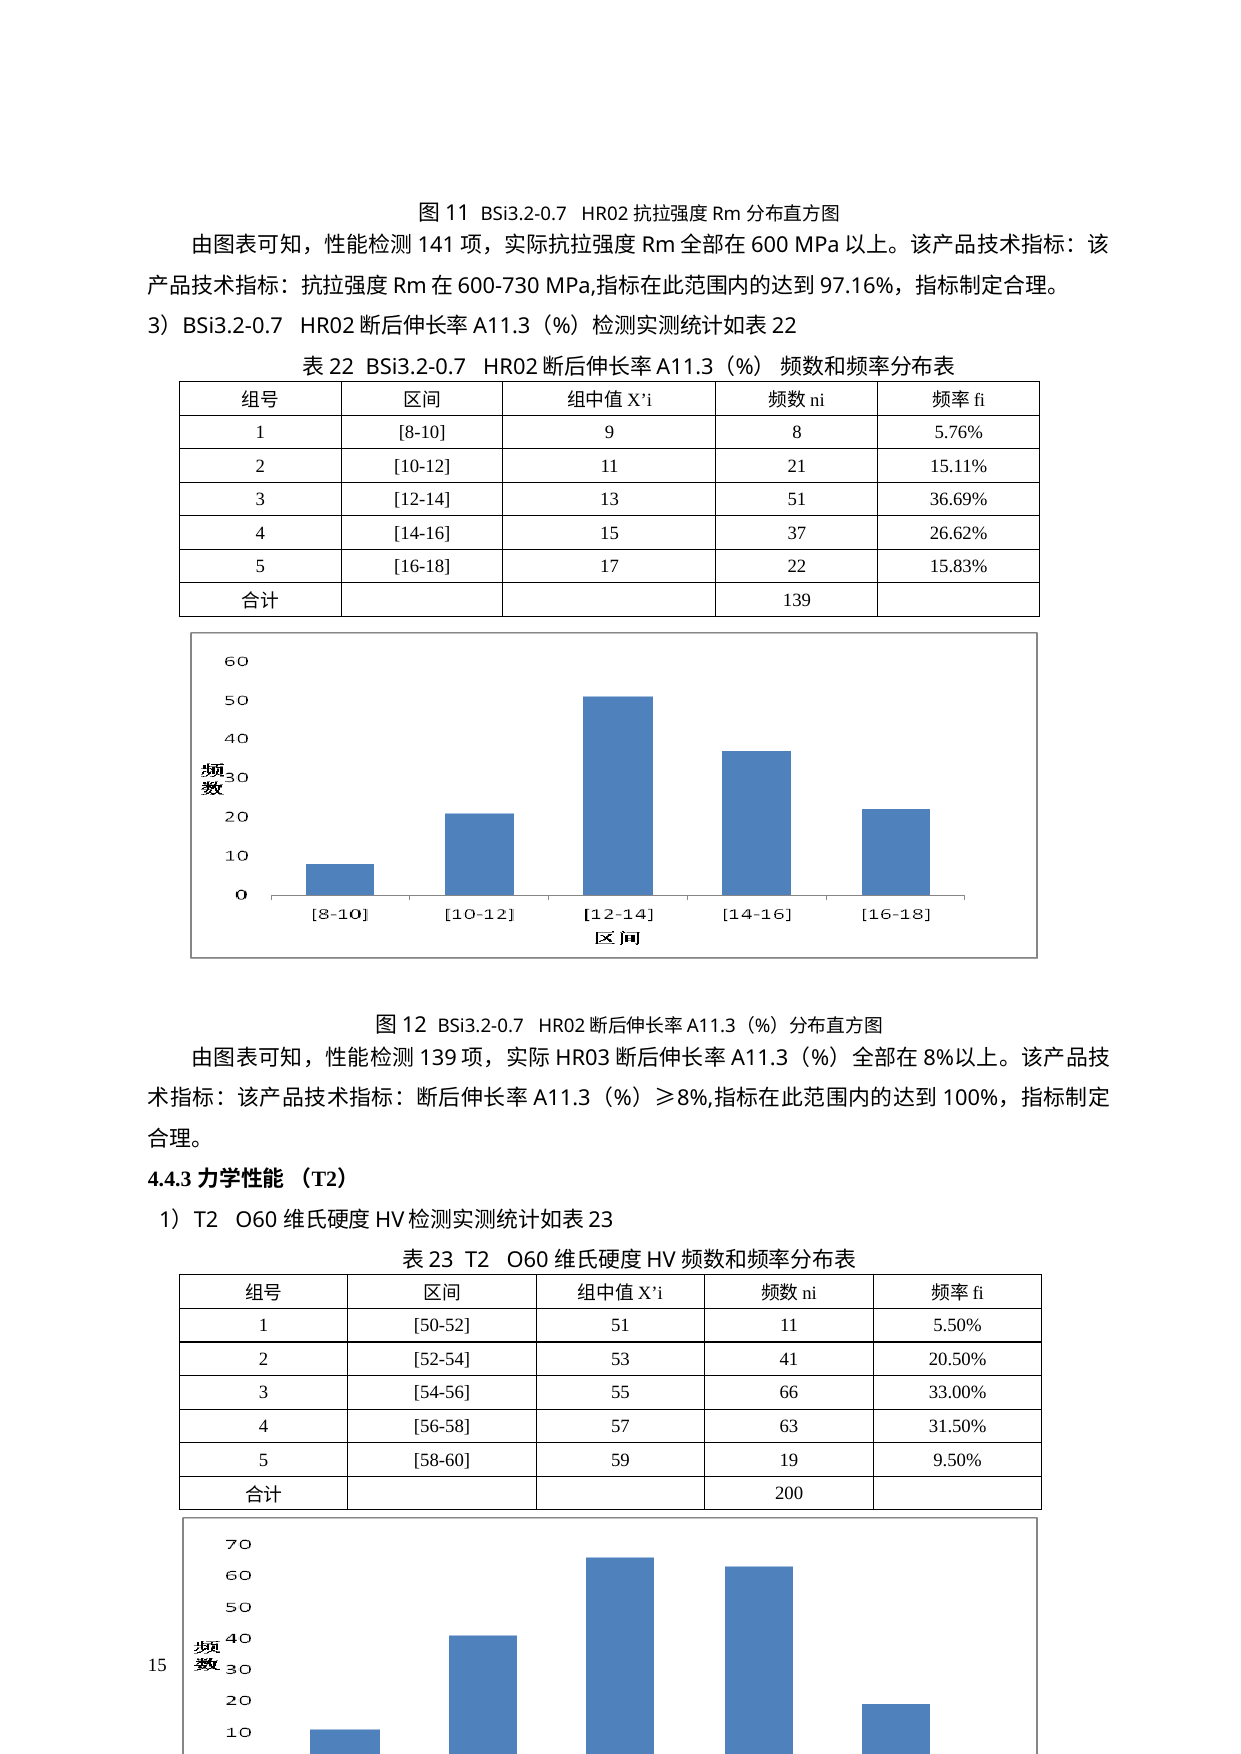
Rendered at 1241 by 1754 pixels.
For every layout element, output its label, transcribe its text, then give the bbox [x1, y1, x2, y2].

table_cell [52-54] [348, 1343, 536, 1375]
table_cell 合计 [180, 583, 341, 616]
table_cell 33.00% [874, 1376, 1041, 1408]
table_cell [12-14] [342, 483, 502, 515]
table_cell 4 [180, 1410, 347, 1442]
table_cell 59 [537, 1443, 704, 1476]
table_cell 55 [537, 1376, 704, 1408]
table_cell [503, 583, 715, 616]
table_header 频率fi [878, 382, 1039, 414]
table_cell 合计 [180, 1477, 347, 1509]
text 由图表可知，性能检测141项，实际抗拉强度Rm全部在600 MPa以上。该产品技术指标：该产品技术指标：抗拉强度Rm在600-730 MPa,指标在此范围内的达到97.16%，指标制定合理。 [148, 227, 1110, 300]
table_cell 15.83% [878, 550, 1039, 582]
table_cell [874, 1477, 1041, 1509]
table_cell 22 [716, 550, 877, 582]
table_cell 51 [537, 1309, 704, 1341]
table_cell [16-18] [342, 550, 502, 582]
table_header 组号 [180, 382, 341, 414]
table_cell [50-52] [348, 1309, 536, 1341]
table_cell 11 [503, 449, 715, 482]
table_cell 8 [716, 416, 877, 448]
table_cell 5.50% [874, 1309, 1041, 1341]
table_cell 51 [716, 483, 877, 515]
table_header 组中值X’i [503, 382, 715, 414]
table_header 组中值X’i [537, 1275, 704, 1308]
table_cell [14-16] [342, 516, 502, 549]
text 图12 BSi3.2-0.7 HR02断后伸长率A11.3（%）分布直方图 [148, 1007, 1110, 1039]
table_cell 31.50% [874, 1410, 1041, 1442]
table_cell 5 [180, 1443, 347, 1476]
table_cell [348, 1477, 536, 1509]
table_cell 37 [716, 516, 877, 549]
table_cell 5 [180, 550, 341, 582]
text 4.4.3 力学性能 （T2） [148, 1161, 1110, 1193]
table_cell 53 [537, 1343, 704, 1375]
table_cell [56-58] [348, 1410, 536, 1442]
text 表23 T2 O60 维氏硬度HV 频数和频率分布表 [148, 1242, 1110, 1274]
table_cell [537, 1477, 704, 1509]
text 由图表可知，性能检测139项，实际HR03断后伸长率A11.3（%）全部在8%以上。该产品技术指标：该产品技术指标：断后伸长率A11.3（%）≥8%,指标在此范围内的达到100%，指标制定合理。 [148, 1039, 1110, 1153]
table_cell [58-60] [348, 1443, 536, 1476]
table_cell 3 [180, 483, 341, 515]
table_cell 3 [180, 1376, 347, 1408]
picture [189, 631, 1039, 959]
text 3）BSi3.2-0.7 HR02断后伸长率A11.3（%）检测实测统计如表22 [148, 308, 1110, 341]
table_cell [878, 583, 1039, 616]
text 表22 BSi3.2-0.7 HR02断后伸长率A11.3（%） 频数和频率分布表 [148, 348, 1110, 381]
table_header 频数ni [716, 382, 877, 414]
table_cell 2 [180, 1343, 347, 1375]
table_cell 2 [180, 449, 341, 482]
table_header 区间 [348, 1275, 536, 1308]
table_cell 11 [705, 1309, 873, 1341]
table_header 组号 [180, 1275, 347, 1308]
table_cell 200 [705, 1477, 873, 1509]
table_cell 21 [716, 449, 877, 482]
table_cell 139 [716, 583, 877, 616]
table_header 频数ni [705, 1275, 873, 1308]
table_cell 63 [705, 1410, 873, 1442]
table_cell [8-10] [342, 416, 502, 448]
table_cell [342, 583, 502, 616]
table_cell 15.11% [878, 449, 1039, 482]
table_cell 41 [705, 1343, 873, 1375]
picture [181, 1516, 1039, 1754]
table_header 频率fi [874, 1275, 1041, 1308]
table_cell 1 [180, 416, 341, 448]
table_cell 19 [705, 1443, 873, 1476]
table_cell 20.50% [874, 1343, 1041, 1375]
table_cell 26.62% [878, 516, 1039, 549]
table_cell 1 [180, 1309, 347, 1341]
table_cell [10-12] [342, 449, 502, 482]
table_cell 9 [503, 416, 715, 448]
table_cell 15 [503, 516, 715, 549]
table_cell 9.50% [874, 1443, 1041, 1476]
table_cell 17 [503, 550, 715, 582]
table_cell 66 [705, 1376, 873, 1408]
text 1）T2 O60 维氏硬度HV检测实测统计如表23 [148, 1201, 1110, 1234]
table_cell 57 [537, 1410, 704, 1442]
table_cell 5.76% [878, 416, 1039, 448]
table_cell 36.69% [878, 483, 1039, 515]
table_cell 4 [180, 516, 341, 549]
table_cell [54-56] [348, 1376, 536, 1408]
text 图11 BSi3.2-0.7 HR02 抗拉强度Rm 分布直方图 [148, 194, 1110, 227]
table_cell 13 [503, 483, 715, 515]
table_header 区间 [342, 382, 502, 414]
